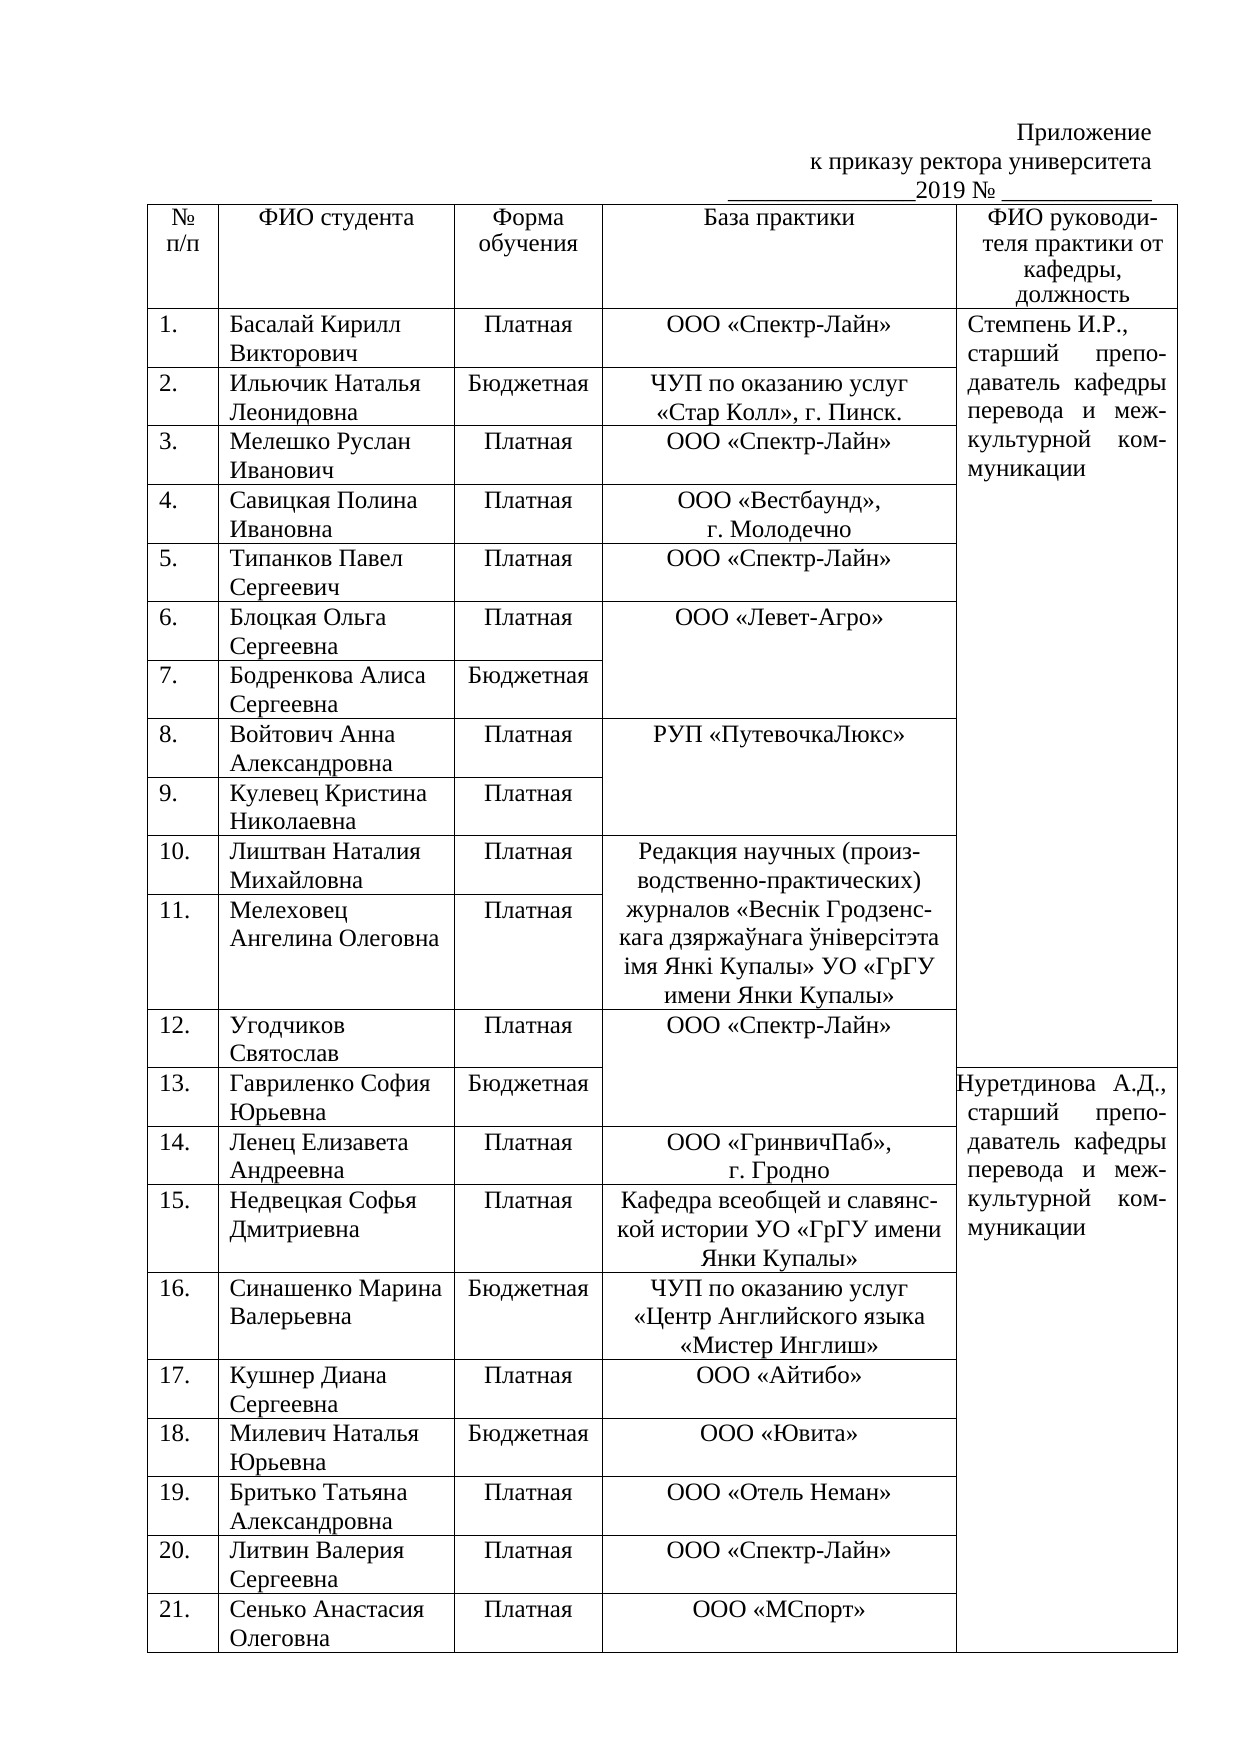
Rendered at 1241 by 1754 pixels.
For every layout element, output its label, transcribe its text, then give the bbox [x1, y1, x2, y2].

table_cell ООО «Айтибо» [603, 1360, 956, 1417]
table_cell Платная [455, 1477, 602, 1534]
table_cell ООО «МСпорт» [603, 1594, 956, 1652]
table_cell Платная [455, 426, 602, 484]
table_header База практики [603, 205, 956, 308]
table_cell [148, 1068, 218, 1126]
text _______________2019 № ____________ [148, 175, 1152, 204]
table_cell [148, 1536, 218, 1593]
table_cell Бюджетная [455, 1419, 602, 1476]
table_cell [148, 895, 218, 1009]
table_cell Литвин Валерия Сергеевна [219, 1536, 454, 1593]
table_header ФИО студента [219, 205, 454, 308]
table_cell ООО «Спектр-Лайн» [603, 1010, 956, 1126]
table_cell Мелеховец Ангелина Олеговна [219, 895, 454, 1009]
table_cell Платная [455, 719, 602, 777]
table_cell [148, 1419, 218, 1476]
table_cell [148, 661, 218, 718]
table_cell Стемпень И.Р., старший препо-даватель кафедры перевода и меж-культурной ком-муникации [957, 309, 1177, 1067]
table_cell Мелешко Руслан Иванович [219, 426, 454, 484]
table_cell [148, 1594, 218, 1652]
table_cell ЧУП по оказанию услуг «Стар Колл», г. Пинск. [603, 368, 956, 425]
table_cell Бритько Татьяна Александровна [219, 1477, 454, 1534]
table_cell Платная [455, 895, 602, 1009]
table_cell [148, 368, 218, 425]
table_cell [148, 1185, 218, 1272]
table_cell [148, 778, 218, 835]
table_cell [148, 1127, 218, 1184]
table_cell ООО «Спектр-Лайн» [603, 309, 956, 367]
table_cell Платная [455, 544, 602, 601]
table_cell [148, 1010, 218, 1067]
table_cell Платная [455, 309, 602, 367]
table_cell Платная [455, 1360, 602, 1417]
table_cell ООО «Спектр-Лайн» [603, 426, 956, 484]
table_cell [148, 426, 218, 484]
table_cell Кафедра всеобщей и славянс-кой истории УО «ГрГУ имени Янки Купалы» [603, 1185, 956, 1272]
table_cell Редакция научных (произ-водственно-практических) журналов «Веснік Гродзенс-кага дзяржаўнага ўніверсітэта імя Янкі Купалы» УО «ГрГУ имени Янки Купалы» [603, 836, 956, 1009]
table_cell Ильючик Наталья Леонидовна [219, 368, 454, 425]
table_cell Савицкая Полина Ивановна [219, 485, 454, 542]
table_cell ООО «Спектр-Лайн» [603, 1536, 956, 1593]
table_cell Платная [455, 1536, 602, 1593]
table_cell Гавриленко София Юрьевна [219, 1068, 454, 1126]
table_cell ООО «Вестбаунд», г. Молодечно [603, 485, 956, 542]
table_cell [148, 1477, 218, 1534]
table_cell Платная [455, 485, 602, 542]
table_cell Милевич Наталья Юрьевна [219, 1419, 454, 1476]
table_cell Лиштван Наталия Михайловна [219, 836, 454, 894]
table_cell Платная [455, 602, 602, 659]
table_cell [148, 836, 218, 894]
table_cell Бодренкова Алиса Сергеевна [219, 661, 454, 718]
table_cell Сенько Анастасия Олеговна [219, 1594, 454, 1652]
table_cell Бюджетная [455, 1273, 602, 1359]
table_cell Бюджетная [455, 661, 602, 718]
table_header ФИО руководи-теля практики от кафедры, должность [957, 205, 1177, 308]
table_cell [148, 309, 218, 367]
table_cell [148, 485, 218, 542]
table_cell Кулевец Кристина Николаевна [219, 778, 454, 835]
table_cell Недвецкая Софья Дмитриевна [219, 1185, 454, 1272]
table_cell Синашенко Марина Валерьевна [219, 1273, 454, 1359]
table_cell [148, 1273, 218, 1359]
table_cell [148, 602, 218, 659]
table_cell [148, 544, 218, 601]
table_cell Платная [455, 1010, 602, 1067]
table_cell Бюджетная [455, 368, 602, 425]
table_cell Басалай Кирилл Викторович [219, 309, 454, 367]
table_cell Платная [455, 778, 602, 835]
table_cell ООО «Спектр-Лайн» [603, 544, 956, 601]
table_cell Бюджетная [455, 1068, 602, 1126]
table_header Форма обучения [455, 205, 602, 308]
table_cell Платная [455, 1185, 602, 1272]
table_cell ООО «Ювита» [603, 1419, 956, 1476]
table_cell Нуретдинова А.Д., старший препо-даватель кафедры перевода и меж-культурной ком-муникации [957, 1068, 1177, 1652]
table_cell РУП «ПутевочкаЛюкс» [603, 719, 956, 835]
table_cell ООО «ГринвичПаб», г. Гродно [603, 1127, 956, 1184]
table_header № п/п [148, 205, 218, 308]
table_cell Блоцкая Ольга Сергеевна [219, 602, 454, 659]
table_cell Угодчиков Святослав [219, 1010, 454, 1067]
table_cell Ленец Елизавета Андреевна [219, 1127, 454, 1184]
table_cell Войтович Анна Александровна [219, 719, 454, 777]
table_cell Платная [455, 1594, 602, 1652]
text к приказу ректора университета [148, 146, 1152, 175]
text Приложение [148, 117, 1152, 146]
table_cell ООО «Отель Неман» [603, 1477, 956, 1534]
table_cell [148, 1360, 218, 1417]
table_cell Типанков Павел Сергеевич [219, 544, 454, 601]
table_cell Кушнер Диана Сергеевна [219, 1360, 454, 1417]
table_cell ЧУП по оказанию услуг «Центр Английского языка «Мистер Инглиш» [603, 1273, 956, 1359]
table_cell [148, 719, 218, 777]
table_cell ООО «Левет-Агро» [603, 602, 956, 718]
table_cell Платная [455, 836, 602, 894]
table_cell Платная [455, 1127, 602, 1184]
